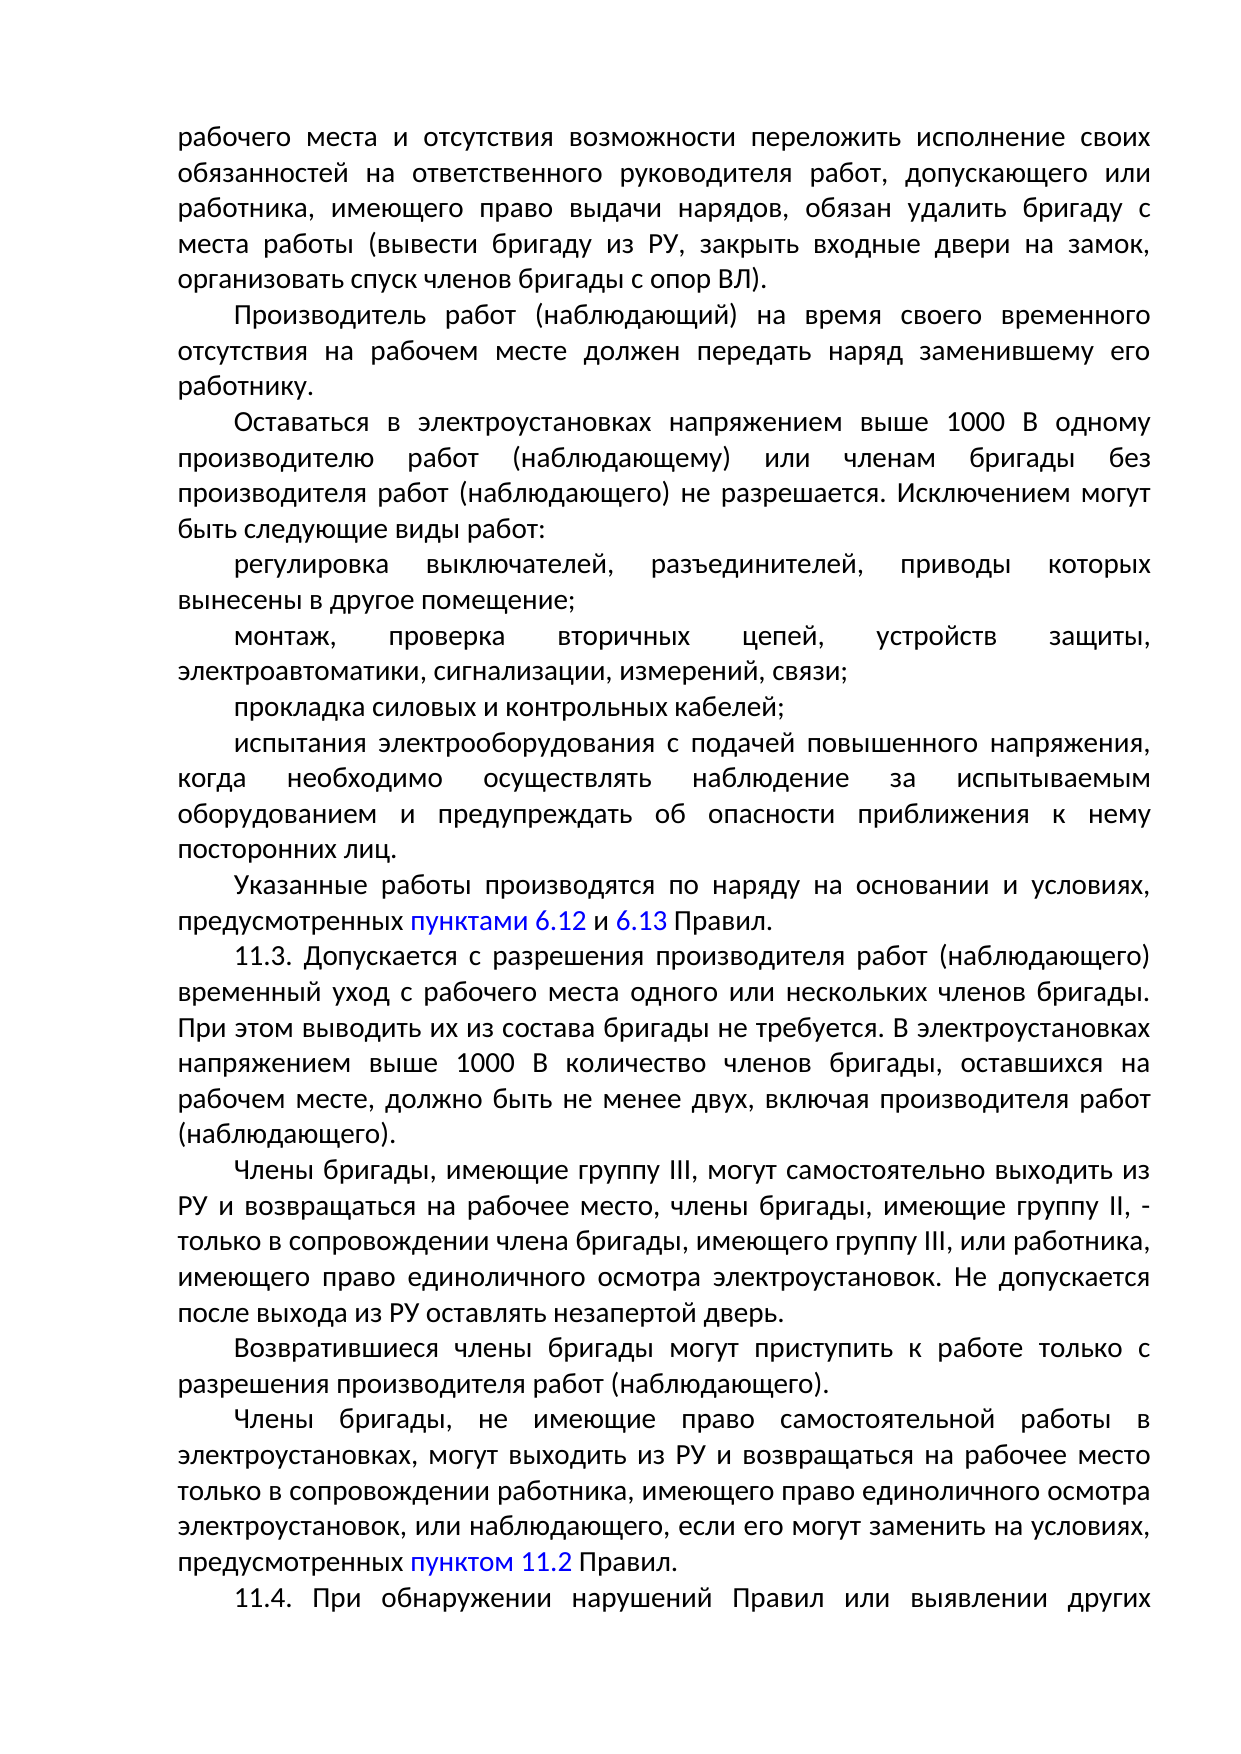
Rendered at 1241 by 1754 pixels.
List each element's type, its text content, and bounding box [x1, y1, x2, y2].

text Производитель работ (наблюдающий) на время своего временного отсутствия на рабочем месте должен передать наряд заменившему его работнику. [177, 296, 1152, 403]
text 11.3. Допускается с разрешения производителя работ (наблюдающего) временный уход с рабочего места одного или нескольких членов бригады. При этом выводить их из состава бригады не требуется. В электроустановках напряжением выше 1000 В количество членов бригады, оставшихся на рабочем месте, должно быть не менее двух, включая производителя работ (наблюдающего). [177, 937, 1152, 1151]
text регулировка выключателей, разъединителей, приводы которых вынесены в другое помещение; [177, 546, 1152, 617]
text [177, 118, 1152, 296]
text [177, 1579, 1152, 1614]
text Оставаться в электроустановках напряжением выше 1000 В одному производителю работ (наблюдающему) или членам бригады без производителя работ (наблюдающего) не разрешается. Исключением могут быть следующие виды работ: [177, 403, 1152, 546]
text прокладка силовых и контрольных кабелей; [177, 688, 1152, 724]
text Возвратившиеся члены бригады могут приступить к работе только с разрешения производителя работ (наблюдающего). [177, 1329, 1152, 1401]
text испытания электрооборудования с подачей повышенного напряжения, когда необходимо осуществлять наблюдение за испытываемым оборудованием и предупреждать об опасности приближения к нему посторонних лиц. [177, 724, 1152, 866]
text Указанные работы производятся по наряду на основании и условиях, предусмотренных пунктами 6.12 и 6.13 Правил. [177, 866, 1152, 937]
text монтаж, проверка вторичных цепей, устройств защиты, электроавтоматики, сигнализации, измерений, связи; [177, 617, 1152, 688]
text Члены бригады, имеющие группу III, могут самостоятельно выходить из РУ и возвращаться на рабочее место, члены бригады, имеющие группу II, - только в сопровождении члена бригады, имеющего группу III, или работника, имеющего право единоличного осмотра электроустановок. Не допускается после выхода из РУ оставлять незапертой дверь. [177, 1151, 1152, 1329]
text Члены бригады, не имеющие право самостоятельной работы в электроустановках, могут выходить из РУ и возвращаться на рабочее место только в сопровождении работника, имеющего право единоличного осмотра электроустановок, или наблюдающего, если его могут заменить на условиях, предусмотренных пунктом 11.2 Правил. [177, 1401, 1152, 1579]
